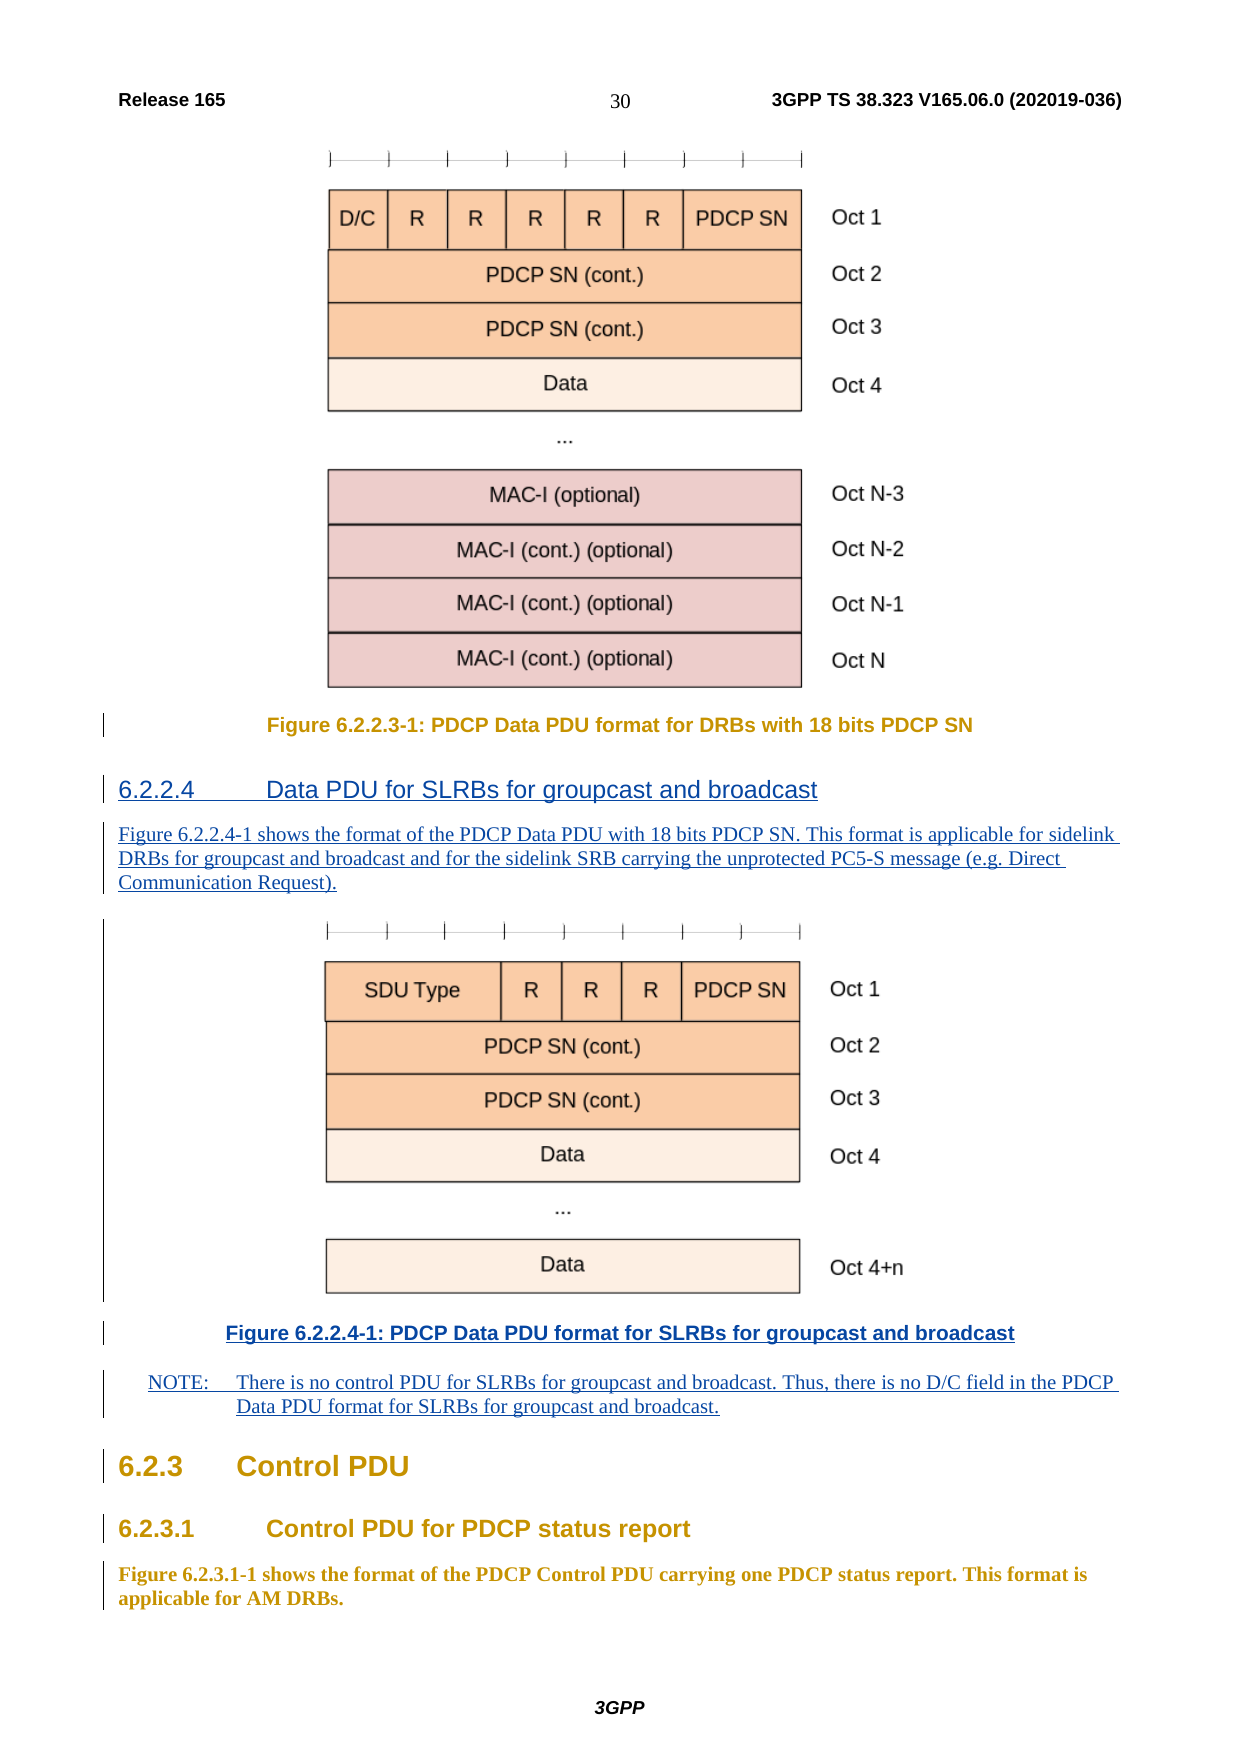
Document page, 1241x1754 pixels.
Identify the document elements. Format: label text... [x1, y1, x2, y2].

text Figure 6.2.3.1-1 shows the format of the PDCP Control PDU carrying one PDCP status report. This format is applicable for AM DRBs. [118, 1561, 1122, 1609]
subtitle 6.2.3 Control PDU [118, 1449, 1122, 1483]
text Figure 6.2.2.3-1: PDCP Data PDU format for DRBs with 18 bits PDCP SN [118, 713, 1122, 737]
subtitle 6.2.3.1 Control PDU for PDCP status report [118, 1514, 1122, 1543]
